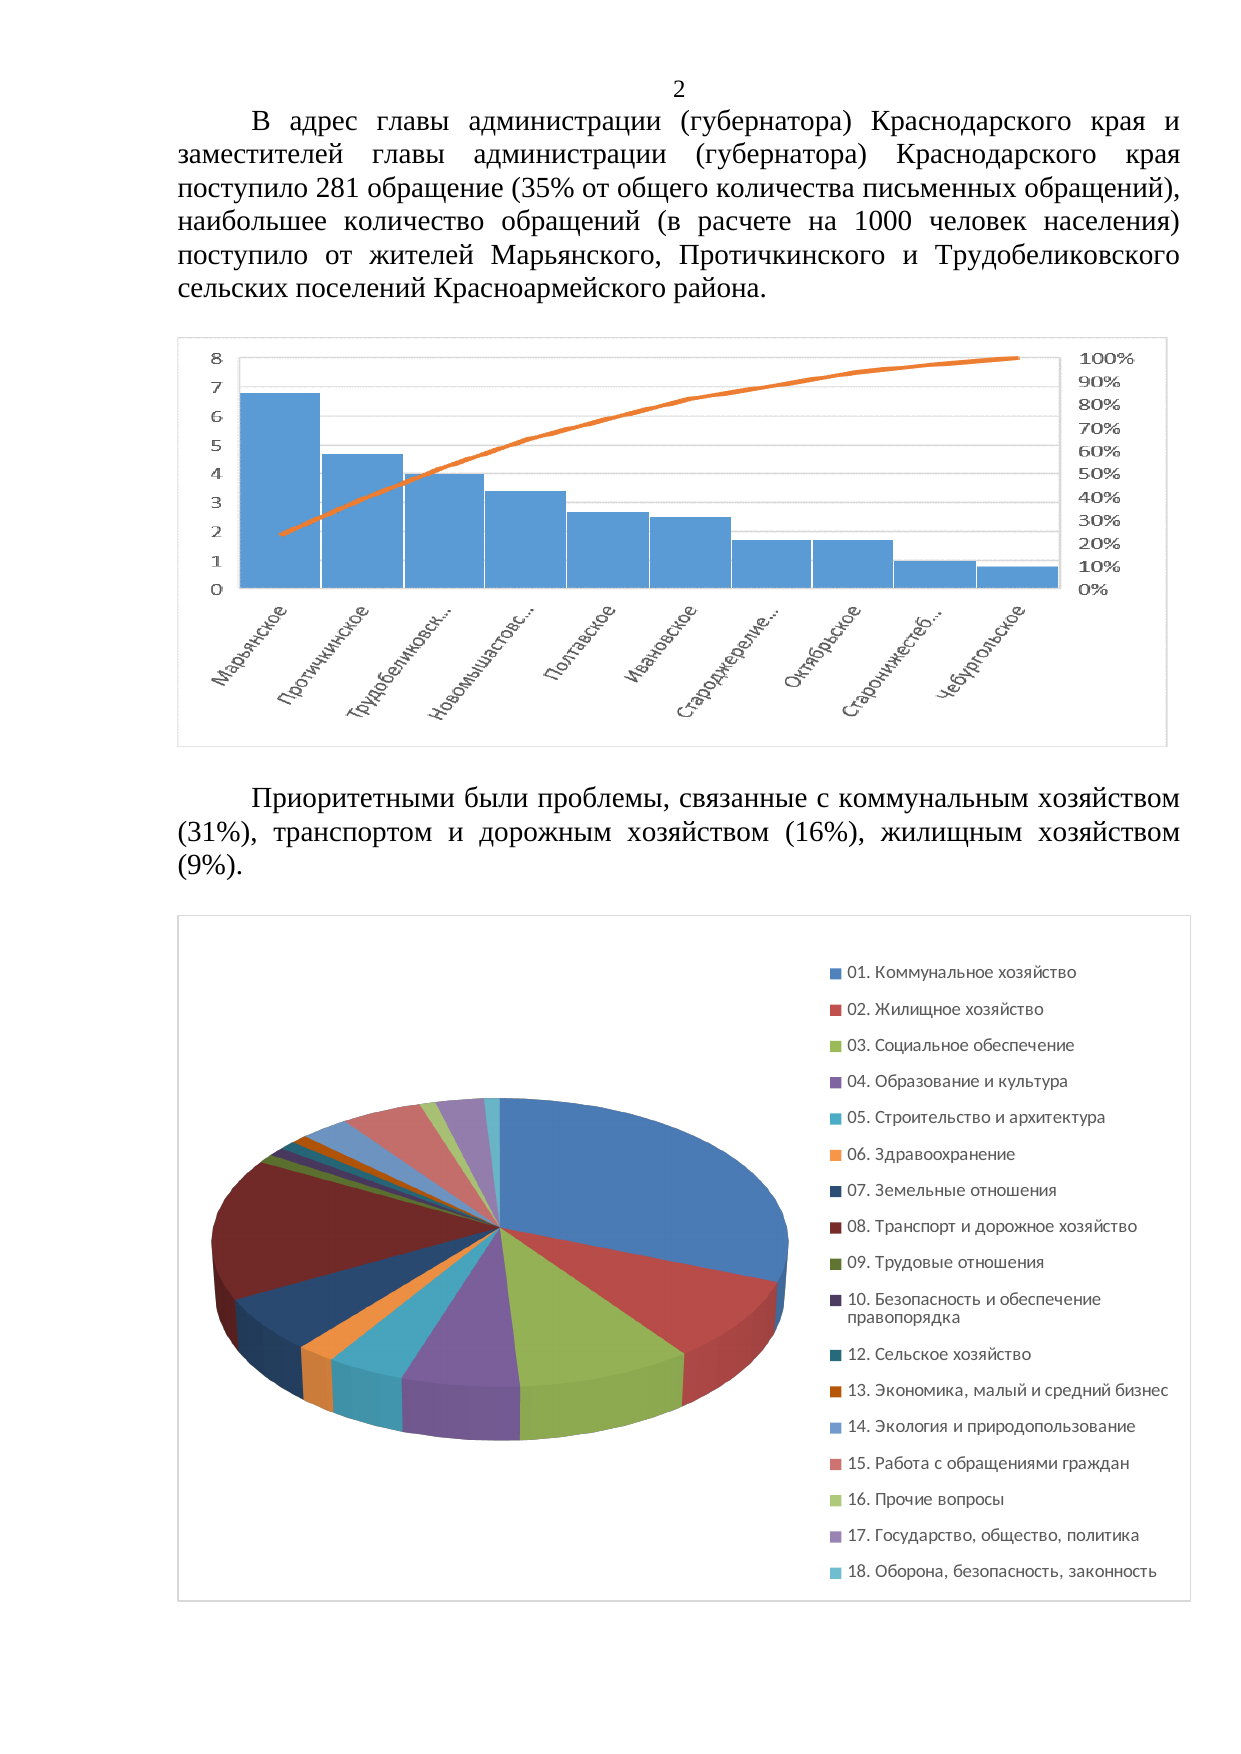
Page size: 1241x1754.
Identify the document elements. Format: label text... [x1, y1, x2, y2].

picture [177, 337, 1168, 747]
text Приоритетными были проблемы, связанные с коммунальным хозяйством (31%), транспортом и дорожным хозяйством (16%), жилищным хозяйством (9%). [177, 780, 1181, 881]
text В адрес главы администрации (губернатора) Краснодарского края и заместителей главы администрации (губернатора) Краснодарского края поступило 281 обращение (35% от общего количества письменных обращений), наибольшее количество обращений (в расчете на 1000 человек населения) поступило от жителей Марьянского, Протичкинского и Трудобеликовского сельских поселений Красноармейского района. [177, 103, 1181, 304]
